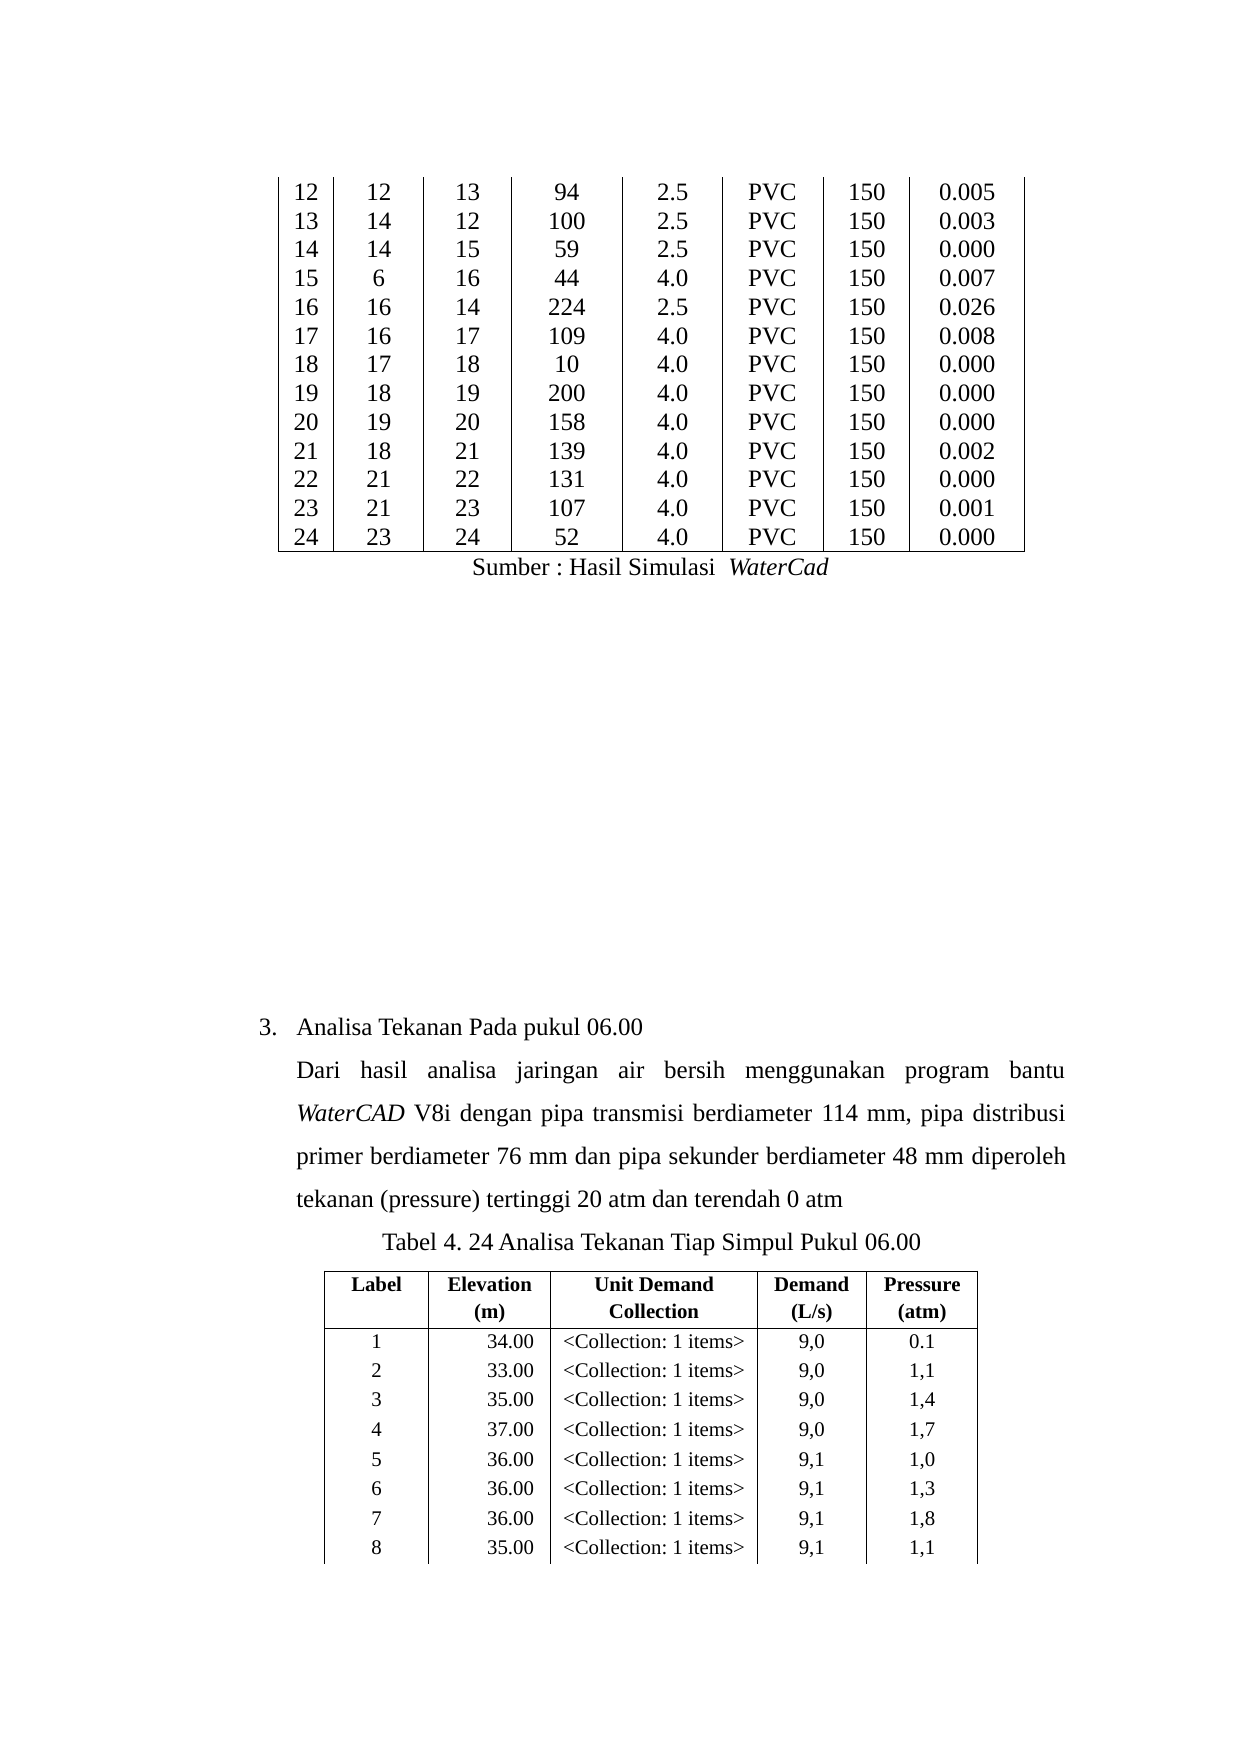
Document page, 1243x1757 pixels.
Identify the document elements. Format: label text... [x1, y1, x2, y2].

table_cell 1,8 [867, 1505, 977, 1534]
table_cell 14 [334, 206, 423, 234]
table_cell 9,0 [758, 1387, 866, 1416]
table_header Unit Demand Collection [551, 1272, 757, 1327]
table_cell 0.000 [910, 235, 1024, 263]
table_cell 12 [424, 206, 511, 234]
table_cell 2.5 [623, 292, 722, 321]
table_cell PVC [723, 321, 823, 349]
table_cell 150 [824, 321, 909, 349]
table_cell 10 [512, 350, 622, 378]
table_cell 24 [279, 522, 333, 551]
table_cell 24 [424, 522, 511, 551]
table_cell 8 [325, 1535, 428, 1564]
table_cell 16 [334, 292, 423, 321]
table_cell 0.001 [910, 493, 1024, 522]
table_cell 2.5 [623, 206, 722, 234]
table_cell 150 [824, 292, 909, 321]
table_cell PVC [723, 350, 823, 378]
table_cell 150 [824, 407, 909, 436]
table_cell 0.026 [910, 292, 1024, 321]
table_cell 15 [279, 263, 333, 292]
table_cell PVC [723, 465, 823, 493]
table_cell 15 [424, 235, 511, 263]
table_cell 18 [334, 378, 423, 407]
table_cell 2 [325, 1357, 428, 1387]
table_cell 22 [424, 465, 511, 493]
table_cell 0.002 [910, 436, 1024, 464]
table_cell 20 [279, 407, 333, 436]
table_cell 13 [279, 206, 333, 234]
table_cell 109 [512, 321, 622, 349]
table_cell 23 [279, 493, 333, 522]
table_cell 16 [334, 321, 423, 349]
table_cell 1,7 [867, 1416, 977, 1446]
table_cell 33.00 [429, 1357, 550, 1387]
table_cell 36.00 [429, 1446, 550, 1475]
table_cell 23 [334, 522, 423, 551]
table_cell 0.005 [910, 177, 1024, 206]
table_cell 35.00 [429, 1535, 550, 1564]
table_cell 2.5 [623, 235, 722, 263]
table_cell 16 [424, 263, 511, 292]
table_cell 21 [424, 436, 511, 464]
table_cell 100 [512, 206, 622, 234]
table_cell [551, 1535, 757, 1564]
table_cell 1,1 [867, 1535, 977, 1564]
text Tabel 4. 24 Analisa Tekanan Tiap Simpul Pukul 06.00 [237, 1227, 1066, 1256]
table_cell 16 [279, 292, 333, 321]
table_cell 21 [334, 493, 423, 522]
table_cell 5 [325, 1446, 428, 1475]
table_cell 2.5 [623, 177, 722, 206]
table_cell 4.0 [623, 350, 722, 378]
table_cell PVC [723, 522, 823, 551]
table_cell 4.0 [623, 436, 722, 464]
text Sumber : Hasil Simulasi WaterCad [237, 552, 1066, 581]
table_cell 18 [334, 436, 423, 464]
table_cell 0.003 [910, 206, 1024, 234]
table_header Pressure (atm) [867, 1272, 977, 1327]
table_cell 0.000 [910, 465, 1024, 493]
table_cell 6 [325, 1475, 428, 1505]
table_cell 14 [334, 235, 423, 263]
table_cell <Collection: 1 items> [551, 1416, 757, 1446]
table_cell 4.0 [623, 522, 722, 551]
table_cell 9,0 [758, 1416, 866, 1446]
table_cell 0.000 [910, 522, 1024, 551]
list Analisa Tekanan Pada pukul 06.00 [258, 1012, 1066, 1041]
table_cell 150 [824, 235, 909, 263]
table_cell 0.000 [910, 407, 1024, 436]
table_cell 59 [512, 235, 622, 263]
table_cell 14 [424, 292, 511, 321]
table_cell 34.00 [429, 1329, 550, 1357]
table_cell 224 [512, 292, 622, 321]
table_cell PVC [723, 292, 823, 321]
table_cell 0.000 [910, 378, 1024, 407]
table_cell 150 [824, 177, 909, 206]
table_cell 19 [334, 407, 423, 436]
table_cell 4 [325, 1416, 428, 1446]
table_cell 9,0 [758, 1329, 866, 1357]
table_cell 1 [325, 1329, 428, 1357]
table_cell 150 [824, 436, 909, 464]
table_cell 37.00 [429, 1416, 550, 1446]
table_cell 6 [334, 263, 423, 292]
table_cell 4.0 [623, 465, 722, 493]
table_cell 1,0 [867, 1446, 977, 1475]
table_cell 17 [334, 350, 423, 378]
table_cell 7 [325, 1505, 428, 1534]
table_cell 18 [424, 350, 511, 378]
table_cell 36.00 [429, 1475, 550, 1505]
table_cell 1,3 [867, 1475, 977, 1505]
table_cell 9,1 [758, 1475, 866, 1505]
table_cell PVC [723, 407, 823, 436]
table_cell PVC [723, 263, 823, 292]
table_header Label [325, 1272, 428, 1327]
table_cell <Collection: 1 items> [551, 1505, 757, 1534]
table_cell 36.00 [429, 1505, 550, 1534]
table_cell 1,4 [867, 1387, 977, 1416]
table_cell 200 [512, 378, 622, 407]
table_cell 12 [334, 177, 423, 206]
table_cell <Collection: 1 items> [551, 1446, 757, 1475]
table_cell 17 [279, 321, 333, 349]
list Dari hasil analisa jaringan air bersih menggunakan program bantu WaterCAD V8i dengan pipa transmisi berdiameter 114 mm, pipa distribusi primer berdiameter 76 mm dan pipa sekunder berdiameter 48 mm diperoleh tekanan (pressure) tertinggi 20 atm dan terendah 0 atm [296, 1055, 1066, 1213]
table_cell 131 [512, 465, 622, 493]
table_cell 4.0 [623, 407, 722, 436]
table_cell 150 [824, 263, 909, 292]
table_cell 94 [512, 177, 622, 206]
table_cell <Collection: 1 items> [551, 1387, 757, 1416]
table_cell 20 [424, 407, 511, 436]
table_cell PVC [723, 493, 823, 522]
table_cell 150 [824, 350, 909, 378]
table_cell <Collection: 1 items> [551, 1329, 757, 1357]
table_cell 1,1 [867, 1357, 977, 1387]
table_cell 12 [279, 177, 333, 206]
table_cell PVC [723, 177, 823, 206]
table_cell 0.000 [910, 350, 1024, 378]
table_cell 150 [824, 378, 909, 407]
table_cell 158 [512, 407, 622, 436]
table_cell 4.0 [623, 263, 722, 292]
table_cell 19 [279, 378, 333, 407]
table_cell <Collection: 1 items> [551, 1475, 757, 1505]
table_cell 13 [424, 177, 511, 206]
table_cell PVC [723, 235, 823, 263]
table_cell 35.00 [429, 1387, 550, 1416]
table_cell 17 [424, 321, 511, 349]
table_header Elevation (m) [429, 1272, 550, 1327]
table_header Demand (L/s) [758, 1272, 866, 1327]
table_cell 23 [424, 493, 511, 522]
table_cell 21 [334, 465, 423, 493]
table_cell 150 [824, 206, 909, 234]
table_cell PVC [723, 436, 823, 464]
table_cell 0.1 [867, 1329, 977, 1357]
table_cell 4.0 [623, 493, 722, 522]
table_cell 0.007 [910, 263, 1024, 292]
table_cell 9,1 [758, 1446, 866, 1475]
table_cell 107 [512, 493, 622, 522]
table_cell 19 [424, 378, 511, 407]
table_cell 139 [512, 436, 622, 464]
table_cell 18 [279, 350, 333, 378]
table_cell 52 [512, 522, 622, 551]
table_cell 150 [824, 493, 909, 522]
table_cell 9,1 [758, 1505, 866, 1534]
table_cell 21 [279, 436, 333, 464]
table_cell 22 [279, 465, 333, 493]
table_cell 0.008 [910, 321, 1024, 349]
table_cell 9,1 [758, 1535, 866, 1564]
table_cell PVC [723, 206, 823, 234]
table_cell 150 [824, 465, 909, 493]
table_cell PVC [723, 378, 823, 407]
table_cell 44 [512, 263, 622, 292]
table_cell 4.0 [623, 378, 722, 407]
table_cell 4.0 [623, 321, 722, 349]
table_cell 3 [325, 1387, 428, 1416]
table_cell 150 [824, 522, 909, 551]
table_cell 9,0 [758, 1357, 866, 1387]
table_cell <Collection: 1 items> [551, 1357, 757, 1387]
table_cell 14 [279, 235, 333, 263]
